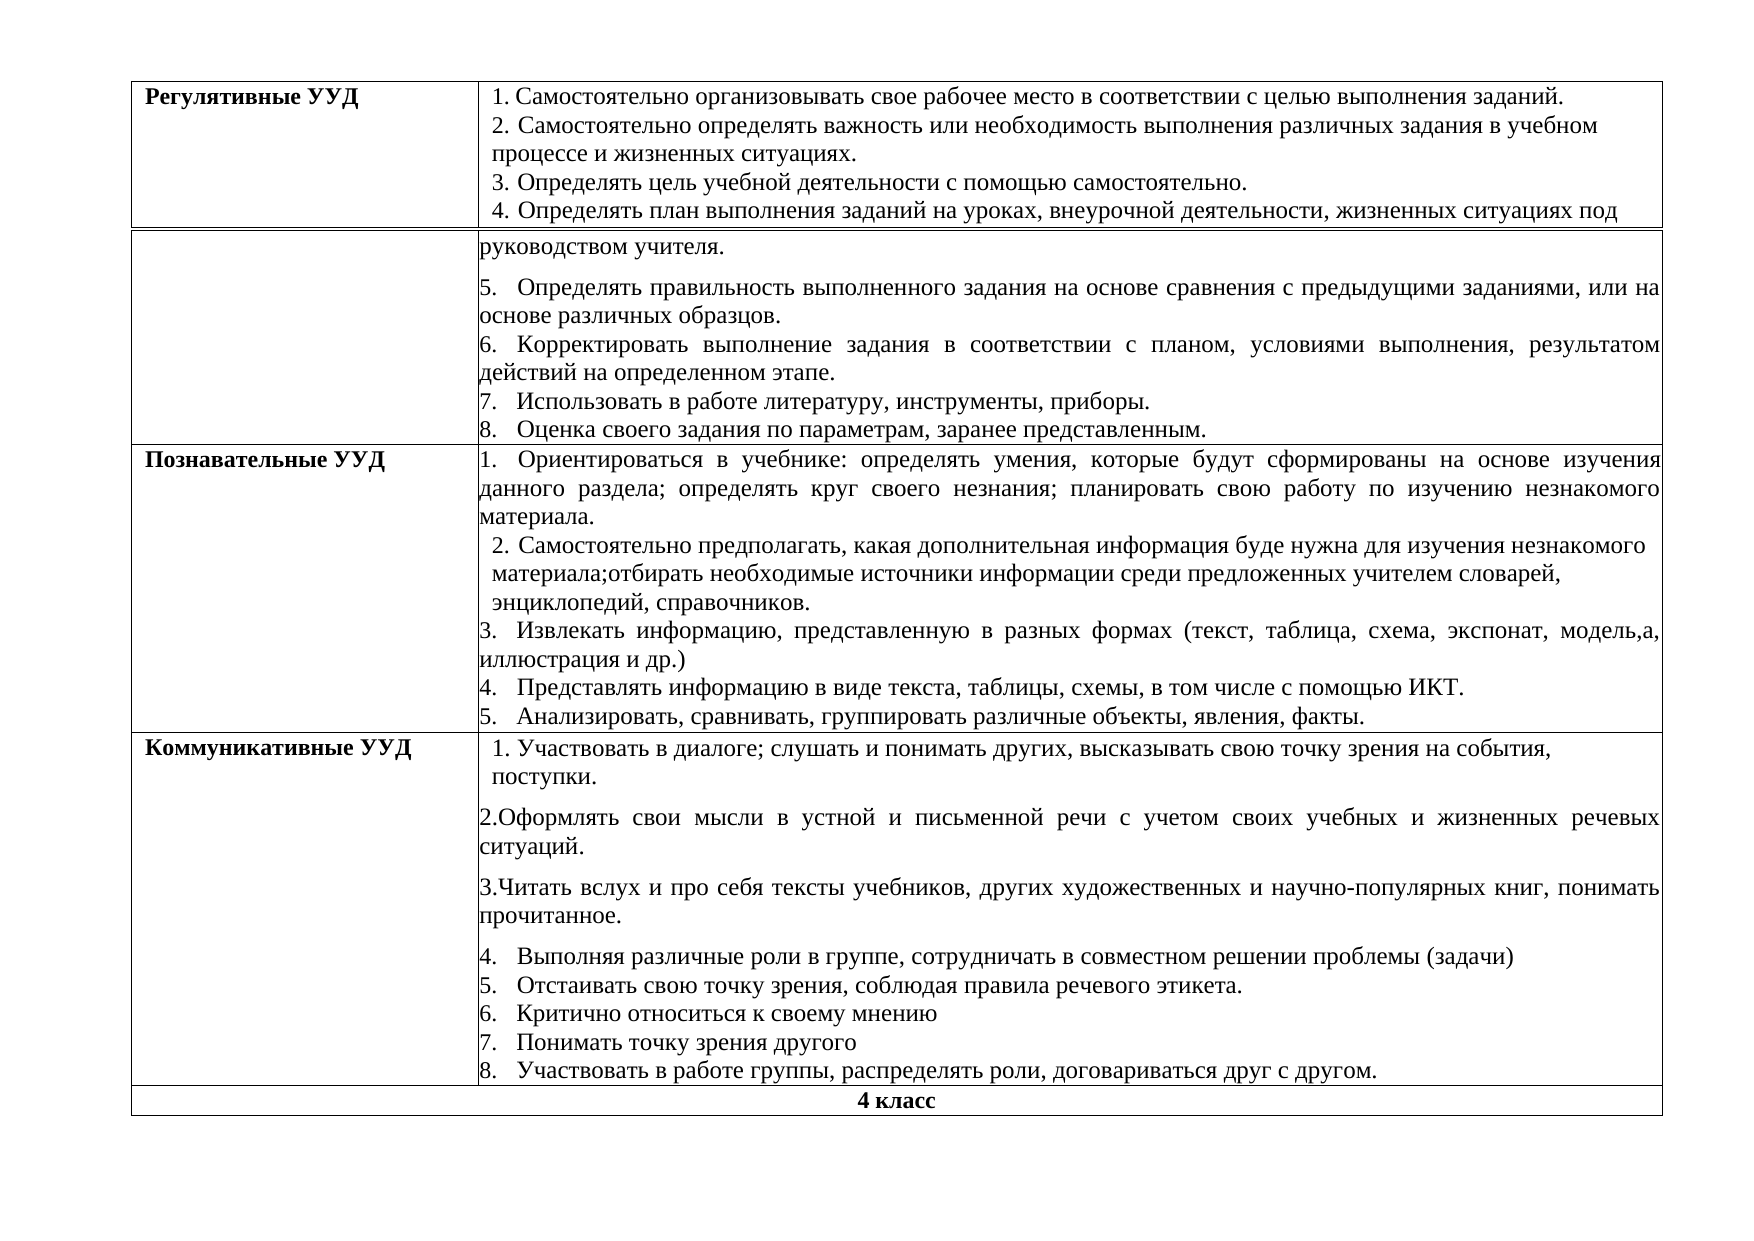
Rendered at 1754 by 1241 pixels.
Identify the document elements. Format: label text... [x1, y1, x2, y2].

table_header [132, 231, 478, 443]
table_cell Ориентироваться в учебнике: определять умения, которые будут сформированы на основе изучения данного раздела; определять круг своего незнания; планировать свою работу по изучению незнакомого материала. Самостоятельно предполагать, какая дополнительная информация буде нужна для изучения незнакомого материала;отбирать необходимые источники информации среди предложенных учителем словарей, энциклопедий, справочников. Извлекать информацию, представленную в разных формах (текст, таблица, схема, экспонат, модель,а, иллюстрация и др.) Представлять информацию в виде текста, таблицы, схемы, в том числе с помощью ИКТ. Анализировать, сравнивать, группировать различные объекты, явления, факты. [479, 445, 1662, 732]
table_header руководством учителя. Определять правильность выполненного задания на основе сравнения с предыдущими заданиями, или на основе различных образцов. Корректировать выполнение задания в соответствии с планом, условиями выполнения, результатом действий на определенном этапе. Использовать в работе литературу, инструменты, приборы. Оценка своего задания по параметрам, заранее представленным. [479, 231, 1662, 443]
table_cell Познавательные УУД [132, 445, 478, 732]
table_cell Самостоятельно организовывать свое рабочее место в соответствии с целью выполнения заданий. Самостоятельно определять важность или необходимость выполнения различных задания в учебном процессе и жизненных ситуациях. Определять цель учебной деятельности с помощью самостоятельно. Определять план выполнения заданий на уроках, внеурочной деятельности, жизненных ситуациях под [479, 82, 1662, 227]
table_cell Коммуникативные УУД [132, 733, 478, 1084]
table_cell Регулятивные УУД [132, 82, 478, 227]
table_cell 4 класс [132, 1086, 1662, 1114]
table_cell 1. Участвовать в диалоге; слушать и понимать других, высказывать свою точку зрения на события, поступки. 2.Оформлять свои мысли в устной и письменной речи с учетом своих учебных и жизненных речевых ситуаций. 3.Читать вслух и про себя тексты учебников, других художественных и научно-популярных книг, понимать прочитанное. Выполняя различные роли в группе, сотрудничать в совместном решении проблемы (задачи) Отстаивать свою точку зрения, соблюдая правила речевого этикета. Критично относиться к своему мнению Понимать точку зрения другого Участвовать в работе группы, распределять роли, договариваться друг с другом. [479, 733, 1662, 1084]
